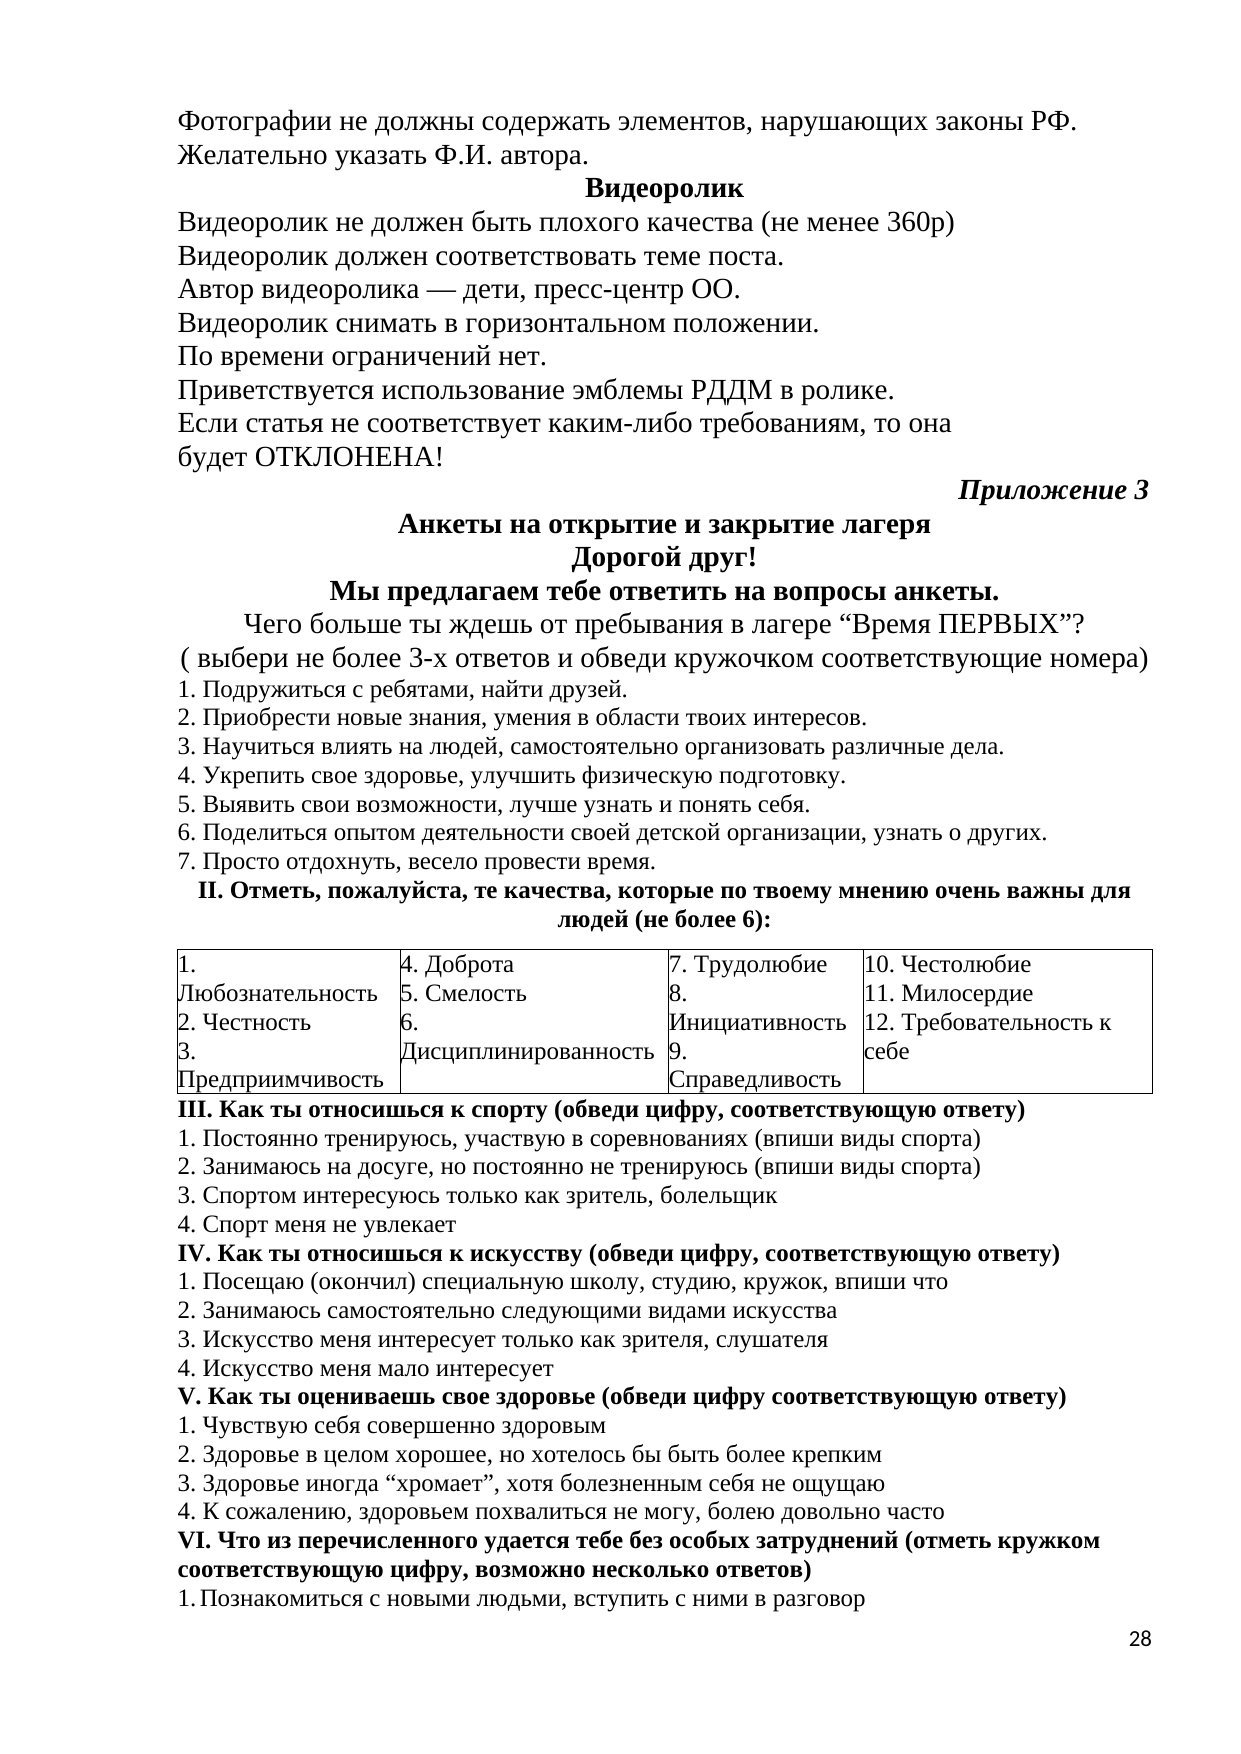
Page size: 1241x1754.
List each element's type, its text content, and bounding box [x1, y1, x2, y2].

text Анкеты на открытие и закрытие лагеря [177, 506, 1152, 539]
table_header 10. Честолюбие 11. Милосердие 12. Требовательность к себе [864, 950, 1152, 1093]
text Видеоролик [177, 171, 1152, 204]
text 3. Здоровье иногда “хромает”, хотя болезненным себя не ощущаю [177, 1468, 1152, 1496]
text Автор видеоролика — дети, пресс-центр ОО. [177, 271, 1152, 305]
text 2. Приобрести новые знания, умения в области твоих интересов. [177, 702, 1152, 731]
text III. Как ты относишься к спорту (обведи цифру, соответствующую ответу) [177, 1094, 1152, 1123]
text 4. К сожалению, здоровьем похвалиться не могу, болею довольно часто [177, 1496, 1152, 1525]
text IV. Как ты относишься к искусству (обведи цифру, соответствующую ответу) [177, 1238, 1152, 1266]
text Мы предлагаем тебе ответить на вопросы анкеты. [177, 573, 1152, 607]
text Приветствуется использование эмблемы РДДМ в ролике. [177, 372, 1152, 405]
text 5. Выявить свои возможности, лучше узнать и понять себя. [177, 789, 1152, 817]
text Желательно указать Ф.И. автора. [177, 137, 1152, 171]
text Видеоролик должен соответствовать теме поста. [177, 238, 1152, 271]
text 1. Постоянно тренируюсь, участвую в соревнованиях (впиши виды спорта) [177, 1123, 1152, 1151]
text 1. Подружиться с ребятами, найти друзей. [177, 674, 1152, 702]
text 1. Чувствую себя совершенно здоровым [177, 1410, 1152, 1439]
text 7. Просто отдохнуть, весело провести время. [177, 846, 1152, 875]
text Видеоролик не должен быть плохого качества (не менее 360p) [177, 204, 1152, 238]
text VI. Что из перечисленного удается тебе без особых затруднений (отметь кружком соответствующую цифру, возможно несколько ответов) [177, 1525, 1152, 1583]
table_header 4. Доброта 5. Смелость 6. Дисциплинированность [401, 950, 668, 1093]
text II. Отметь, пожалуйста, те качества, которые по твоему мнению очень важны для людей (не более 6): [177, 875, 1152, 932]
text 1. Посещаю (окончил) специальную школу, студию, кружок, впиши что [177, 1266, 1152, 1295]
text Видеоролик снимать в горизонтальном положении. [177, 305, 1152, 338]
text 3. Спортом интересуюсь только как зритель, болельщик [177, 1180, 1152, 1209]
text По времени ограничений нет. [177, 338, 1152, 372]
text 6. Поделиться опытом деятельности своей детской организации, узнать о других. [177, 817, 1152, 846]
text 2. Здоровье в целом хорошее, но хотелось бы быть более крепким [177, 1439, 1152, 1468]
text 1. Познакомиться с новыми людьми, вступить с ними в разговор [177, 1583, 1152, 1611]
text будет ОТКЛОНЕНА! [177, 439, 1152, 472]
text 4. Спорт меня не увлекает [177, 1209, 1152, 1238]
table_header 1. Любознательность 2. Честность 3. Предприимчивость [178, 950, 400, 1093]
text Приложение 3 [177, 472, 1152, 506]
text Чего больше ты ждешь от пребывания в лагере “Время ПЕРВЫХ”? [177, 607, 1152, 640]
text 3. Искусство меня интересует только как зрителя, слушателя [177, 1324, 1152, 1353]
table_header 7. Трудолюбие 8. Инициативность 9. Справедливость [669, 950, 863, 1093]
text 4. Искусство меня мало интересует [177, 1353, 1152, 1381]
text 3. Научиться влиять на людей, самостоятельно организовать различные дела. [177, 731, 1152, 760]
text Если статья не соответствует каким-либо требованиям, то она [177, 405, 1152, 439]
text 2. Занимаюсь самостоятельно следующими видами искусства [177, 1295, 1152, 1324]
text 4. Укрепить свое здоровье, улучшить физическую подготовку. [177, 760, 1152, 789]
text Дорогой друг! [177, 539, 1152, 573]
text ( выбери не более 3-х ответов и обведи кружочком соответствующие номера) [177, 640, 1152, 674]
text 2. Занимаюсь на досуге, но постоянно не тренируюсь (впиши виды спорта) [177, 1151, 1152, 1180]
text V. Как ты оцениваешь свое здоровье (обведи цифру соответствующую ответу) [177, 1381, 1152, 1410]
text Фотографии не должны содержать элементов, нарушающих законы РФ. [177, 103, 1152, 137]
